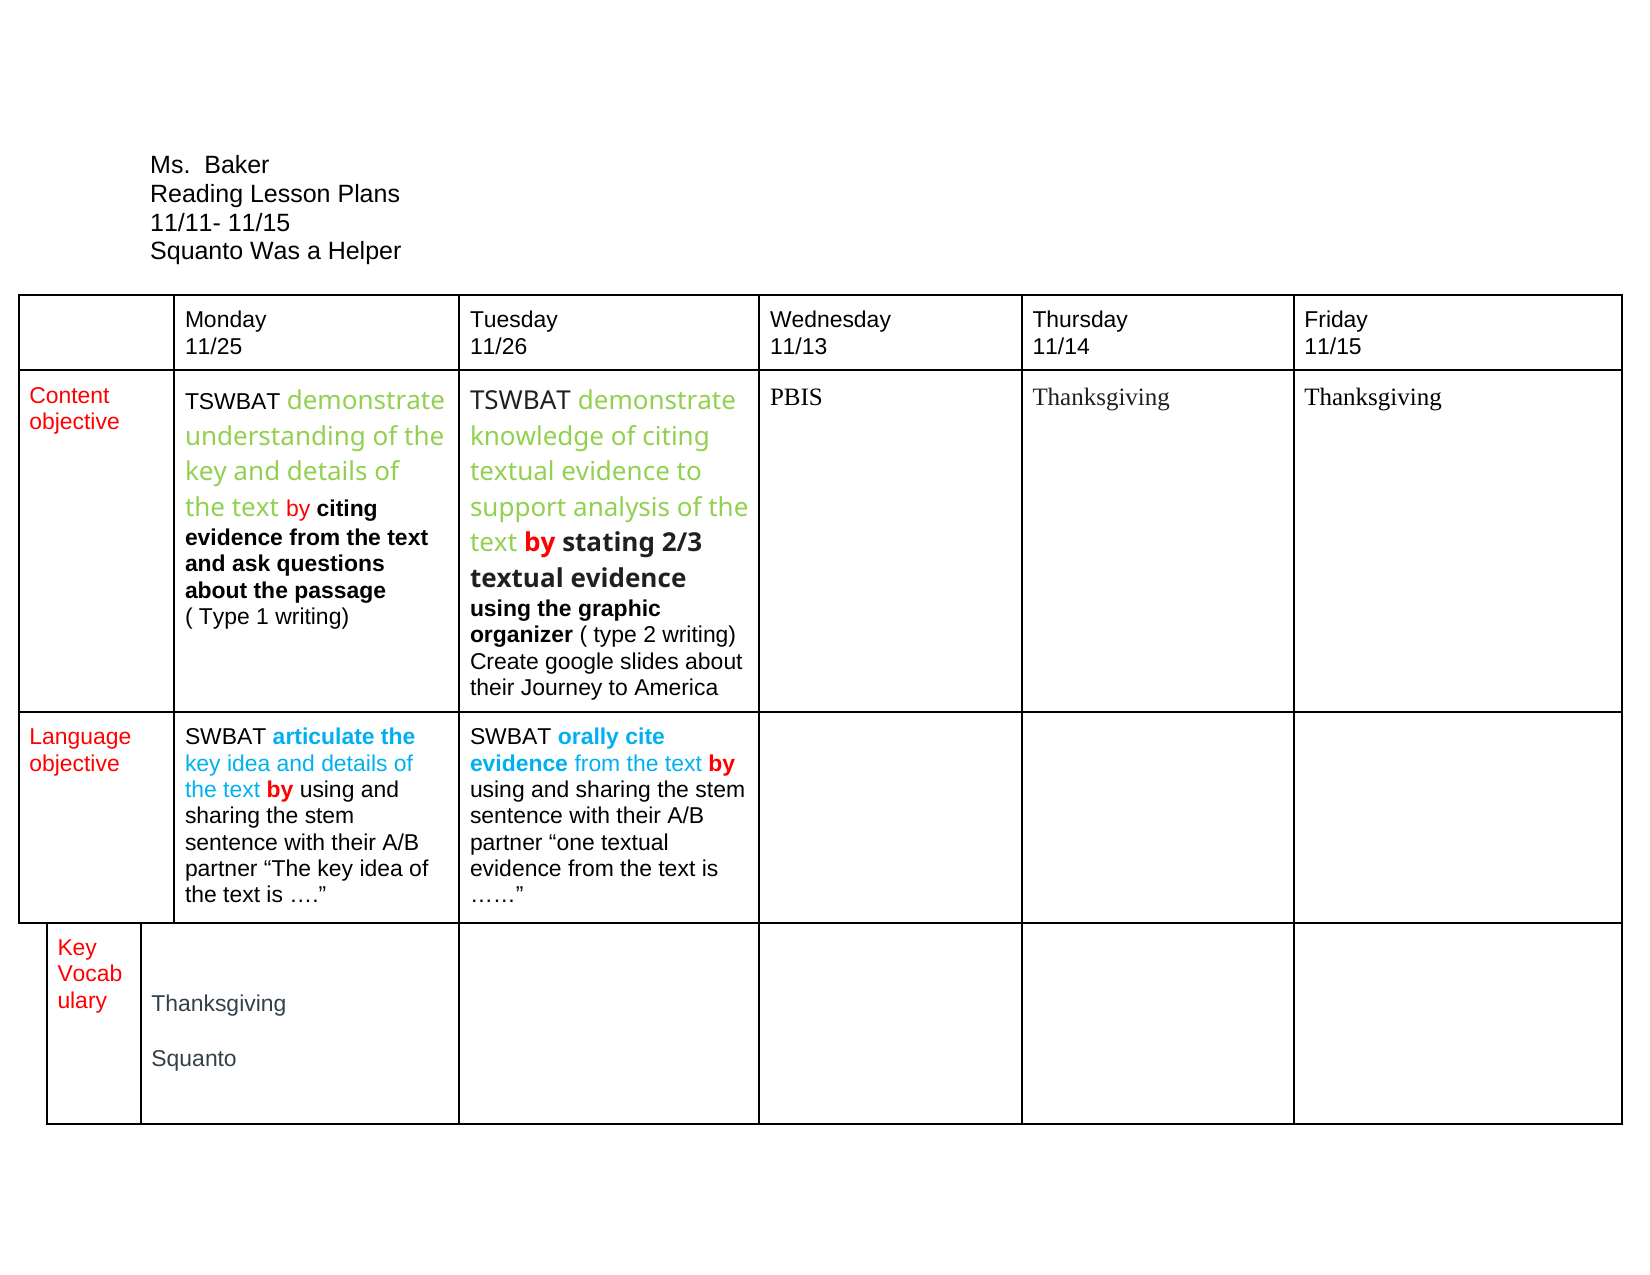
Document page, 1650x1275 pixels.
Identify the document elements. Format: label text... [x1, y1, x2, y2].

table_header Tuesday 11/26 [460, 296, 758, 369]
table_cell Content objective [20, 371, 173, 711]
table_header Friday 11/15 [1295, 296, 1621, 369]
table_cell [1295, 924, 1621, 1123]
table_header Thursday 11/14 [1023, 296, 1293, 369]
table_cell [1023, 924, 1293, 1123]
table_cell TSWBAT demonstrate knowledge of citing textual evidence to support analysis of the text by stating 2/3 textual evidence using the graphic organizer ( type 2 writing) Create google slides about their Journey to America [460, 371, 758, 711]
table_cell [460, 924, 758, 1123]
table_cell Language objective [20, 713, 173, 922]
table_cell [142, 924, 458, 1123]
table_cell SWBAT orally cite evidence from the text by using and sharing the stem sentence with their A/B partner “one textual evidence from the text is ……” [460, 713, 758, 922]
text Ms. Baker [150, 150, 1500, 179]
table_cell [1295, 713, 1621, 922]
table_cell SWBAT articulate the key idea and details of the text by using and sharing the stem sentence with their A/B partner “The key idea of the text is ….” [175, 713, 458, 922]
table_header Monday 11/25 [175, 296, 458, 369]
table_header Wednesday 11/13 [760, 296, 1021, 369]
table_header [20, 296, 173, 369]
text Reading Lesson Plans [150, 179, 1500, 207]
text 11/11- 11/15 [150, 207, 1500, 236]
table_cell Thanksgiving [1023, 371, 1293, 711]
text Squanto Was a Helper [150, 236, 1500, 265]
table_cell Key Vocabulary [48, 924, 140, 1123]
table_cell TSWBAT demonstrate understanding of the key and details of the text by citing evidence from the text and ask questions about the passage ( Type 1 writing) [175, 371, 458, 711]
table_cell Thanksgiving [1295, 371, 1621, 711]
table_cell [760, 713, 1021, 922]
table_cell PBIS [760, 371, 1021, 711]
table_cell [760, 924, 1021, 1123]
table_cell [1023, 713, 1293, 922]
